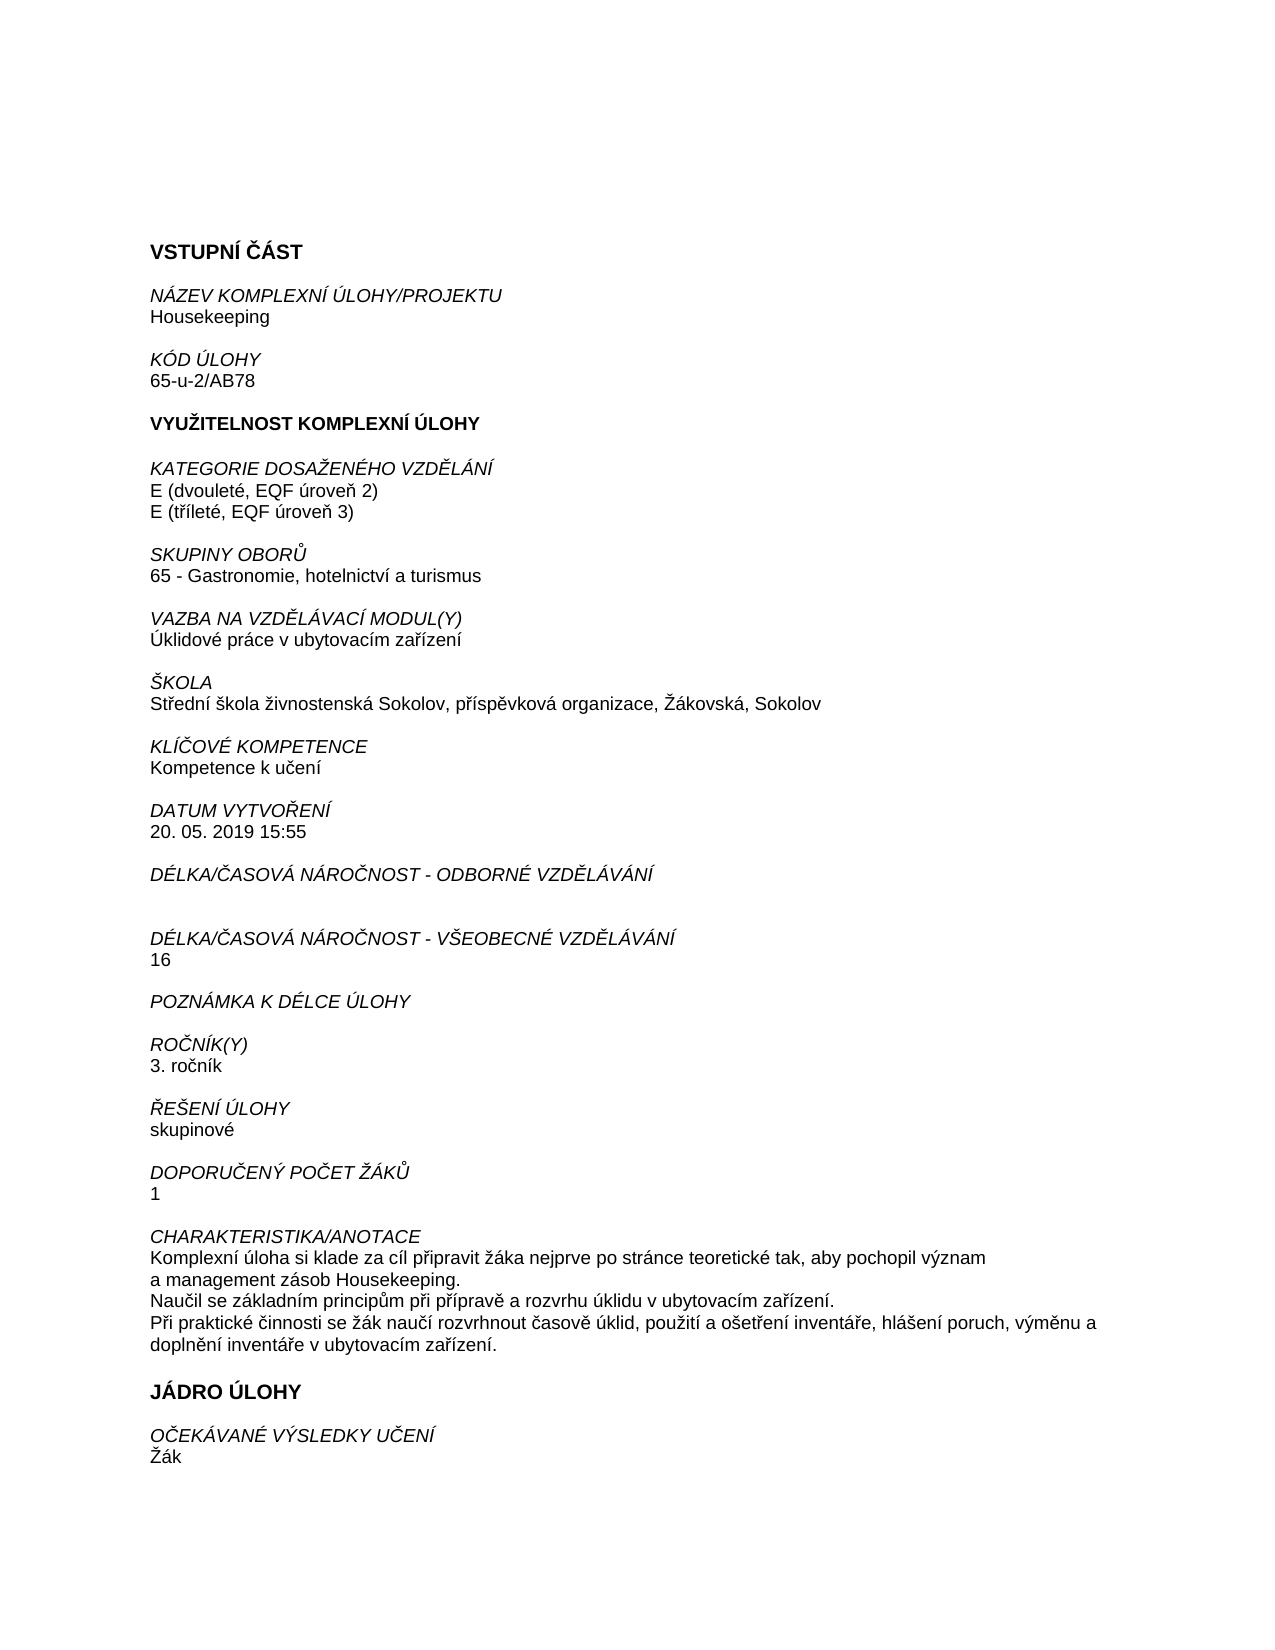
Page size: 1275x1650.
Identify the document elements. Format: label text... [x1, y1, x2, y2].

subtitle Škola [150, 671, 1125, 693]
subtitle Vazba na vzdělávací modul(y) [150, 607, 1125, 629]
text E (tříleté, EQF úroveň 3) [150, 501, 1125, 523]
subtitle Poznámka k délce úlohy [150, 991, 1125, 1013]
text 65 - Gastronomie, hotelnictví a turismus [150, 565, 1125, 587]
subtitle Délka/časová náročnost - Odborné vzdělávání [150, 863, 1125, 885]
text a management zásob Housekeeping. [150, 1269, 1125, 1290]
subtitle JÁDRO ÚLOHY [150, 1380, 1125, 1404]
text Úklidové práce v ubytovacím zařízení [150, 629, 1125, 651]
text skupinové [150, 1119, 1125, 1141]
subtitle Očekávané výsledky učení [150, 1425, 1125, 1446]
subtitle Řešení úlohy [150, 1098, 1125, 1119]
text 3. ročník [150, 1055, 1125, 1077]
subtitle Délka/časová náročnost - Všeobecné vzdělávání [150, 927, 1125, 949]
text Žák [150, 1446, 1125, 1468]
text 20. 05. 2019 15:55 [150, 821, 1125, 842]
subtitle Datum vytvoření [150, 799, 1125, 821]
text Kompetence k učení [150, 757, 1125, 778]
text Housekeeping [150, 306, 1125, 328]
subtitle Kategorie dosaženého vzdělání [150, 458, 1125, 479]
text Naučil se základním principům při přípravě a rozvrhu úklidu v ubytovacím zařízení. [150, 1290, 1125, 1312]
text 16 [150, 949, 1125, 970]
subtitle Název komplexní úlohy/projektu [150, 284, 1125, 306]
subtitle Doporučený počet žáků [150, 1162, 1125, 1183]
subtitle Kód úlohy [150, 348, 1125, 370]
text 1 [150, 1183, 1125, 1205]
text E (dvouleté, EQF úroveň 2) [150, 479, 1125, 501]
subtitle Charakteristika/anotace [150, 1226, 1125, 1247]
subtitle VSTUPNÍ ČÁST [150, 240, 1125, 264]
text Při praktické činnosti se žák naučí rozvrhnout časově úklid, použití a ošetření inventáře, hlášení poruch, výměnu a doplnění inventáře v ubytovacím zařízení. [150, 1312, 1125, 1355]
subtitle Ročník(y) [150, 1034, 1125, 1055]
subtitle Skupiny oborů [150, 543, 1125, 565]
text Komplexní úloha si klade za cíl připravit žáka nejprve po stránce teoretické tak, aby pochopil význam [150, 1247, 1125, 1269]
text Střední škola živnostenská Sokolov, příspěvková organizace, Žákovská, Sokolov [150, 693, 1125, 714]
subtitle Klíčové kompetence [150, 735, 1125, 757]
text 65-u-2/AB78 [150, 370, 1125, 392]
subtitle Využitelnost komplexní úlohy [150, 412, 1125, 434]
